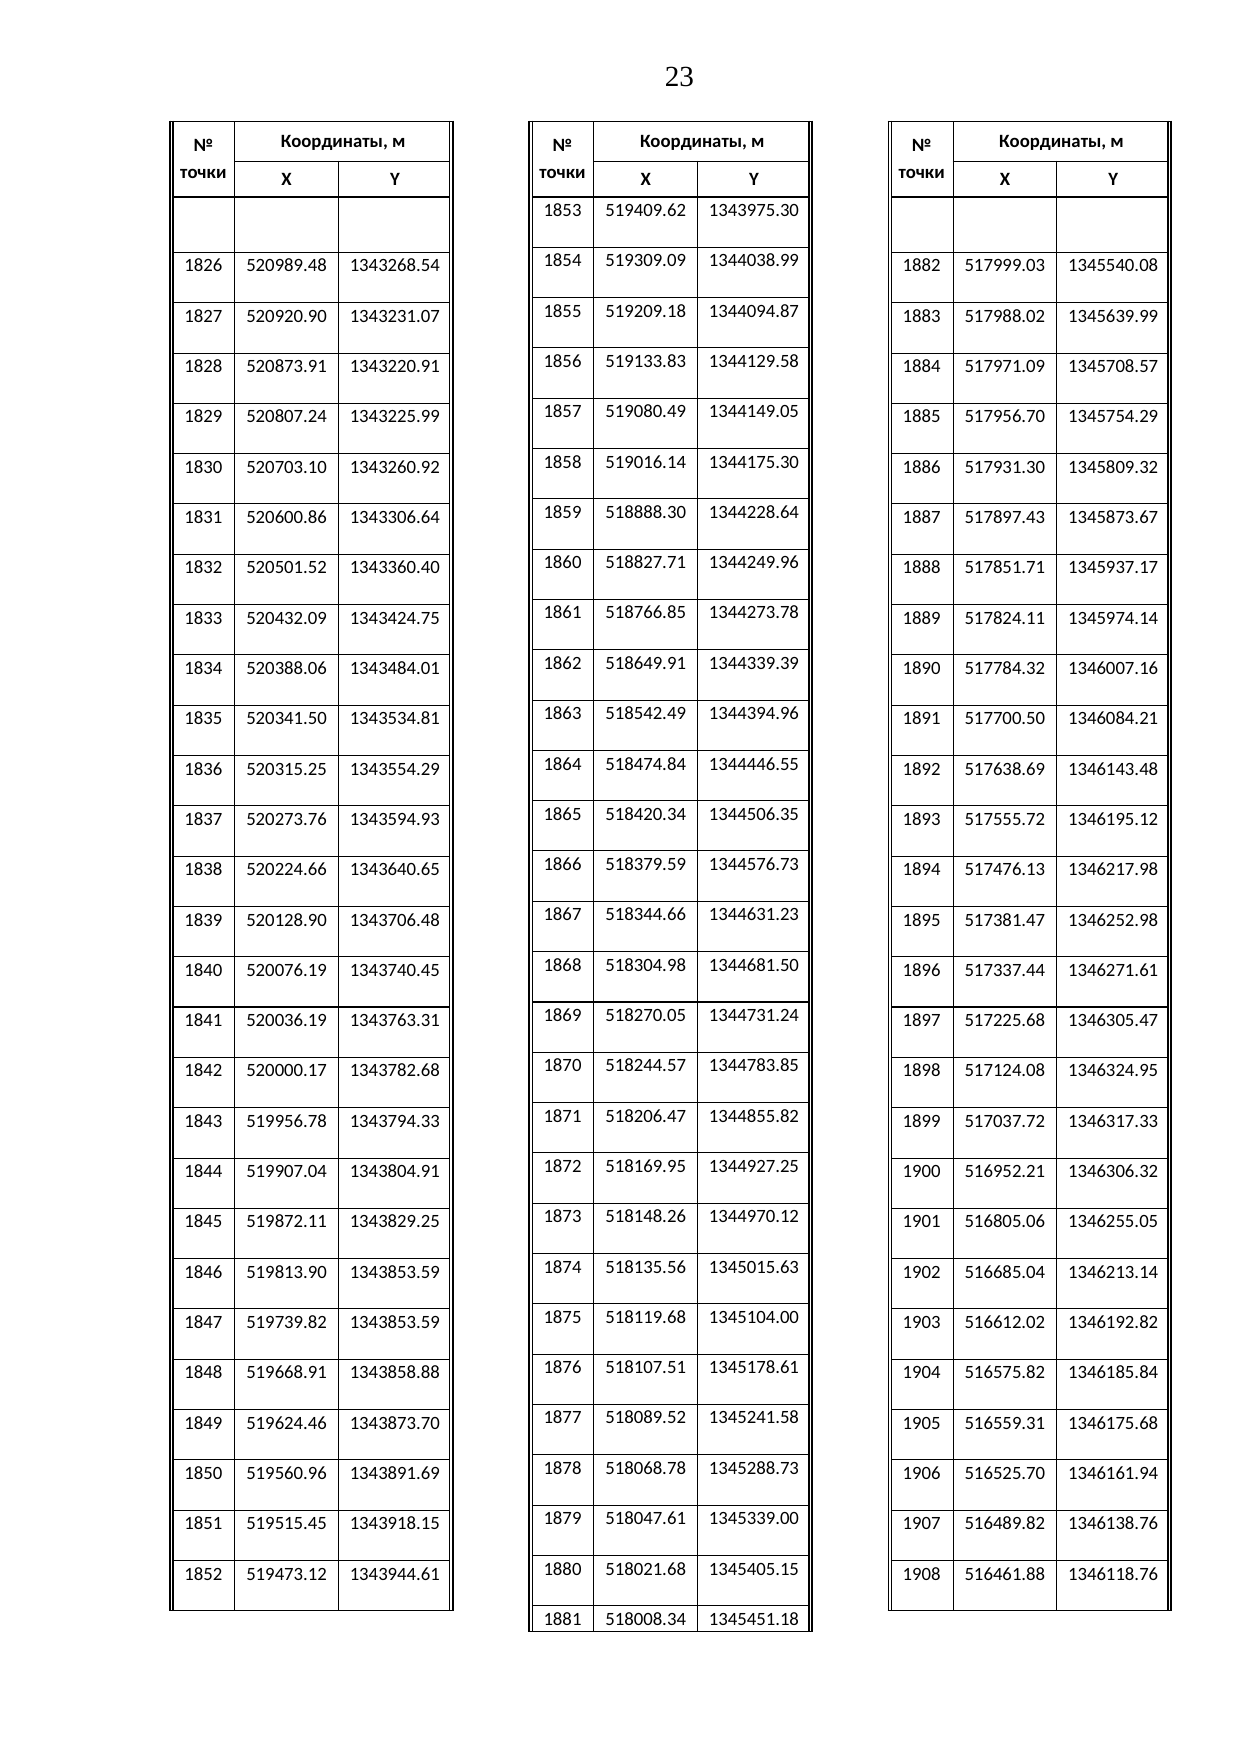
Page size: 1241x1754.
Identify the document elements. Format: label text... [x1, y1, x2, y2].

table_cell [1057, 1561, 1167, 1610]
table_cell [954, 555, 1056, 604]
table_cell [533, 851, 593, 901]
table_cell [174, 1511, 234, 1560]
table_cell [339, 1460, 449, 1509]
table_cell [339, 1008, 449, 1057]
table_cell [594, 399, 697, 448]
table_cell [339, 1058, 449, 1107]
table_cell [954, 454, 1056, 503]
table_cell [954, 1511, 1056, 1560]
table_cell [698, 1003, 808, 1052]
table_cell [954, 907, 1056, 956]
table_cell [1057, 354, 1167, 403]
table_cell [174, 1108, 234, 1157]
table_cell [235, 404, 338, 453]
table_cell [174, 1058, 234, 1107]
table_header № точки [533, 122, 593, 196]
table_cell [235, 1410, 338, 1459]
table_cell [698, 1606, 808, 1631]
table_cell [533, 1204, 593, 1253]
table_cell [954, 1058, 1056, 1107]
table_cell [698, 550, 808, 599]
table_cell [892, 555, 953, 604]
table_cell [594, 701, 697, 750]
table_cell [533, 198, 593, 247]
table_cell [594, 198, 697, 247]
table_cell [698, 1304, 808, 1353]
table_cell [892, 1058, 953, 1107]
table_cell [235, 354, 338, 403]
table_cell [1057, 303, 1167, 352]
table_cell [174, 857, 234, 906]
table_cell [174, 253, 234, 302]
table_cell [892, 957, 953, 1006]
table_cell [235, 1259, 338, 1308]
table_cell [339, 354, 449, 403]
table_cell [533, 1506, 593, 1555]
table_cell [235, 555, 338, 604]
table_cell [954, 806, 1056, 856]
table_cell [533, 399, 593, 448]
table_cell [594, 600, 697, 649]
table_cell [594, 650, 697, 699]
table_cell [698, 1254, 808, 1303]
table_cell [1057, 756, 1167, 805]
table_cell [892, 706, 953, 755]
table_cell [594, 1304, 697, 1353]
table_cell Y [698, 162, 808, 196]
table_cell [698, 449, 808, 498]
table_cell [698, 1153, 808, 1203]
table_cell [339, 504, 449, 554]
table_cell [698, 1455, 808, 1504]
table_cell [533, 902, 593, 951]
table_header Координаты, м [954, 122, 1167, 161]
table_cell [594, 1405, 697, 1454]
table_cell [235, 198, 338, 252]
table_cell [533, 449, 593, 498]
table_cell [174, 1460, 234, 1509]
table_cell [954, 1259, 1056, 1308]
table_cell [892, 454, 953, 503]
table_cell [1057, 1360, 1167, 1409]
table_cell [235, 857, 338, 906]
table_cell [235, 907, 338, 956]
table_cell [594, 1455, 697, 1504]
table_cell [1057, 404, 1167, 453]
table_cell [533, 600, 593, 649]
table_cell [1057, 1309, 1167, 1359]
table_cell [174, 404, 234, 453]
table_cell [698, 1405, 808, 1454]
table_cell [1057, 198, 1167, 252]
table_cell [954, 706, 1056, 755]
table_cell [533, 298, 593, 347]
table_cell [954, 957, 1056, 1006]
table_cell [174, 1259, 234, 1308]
table_cell Y [339, 162, 449, 196]
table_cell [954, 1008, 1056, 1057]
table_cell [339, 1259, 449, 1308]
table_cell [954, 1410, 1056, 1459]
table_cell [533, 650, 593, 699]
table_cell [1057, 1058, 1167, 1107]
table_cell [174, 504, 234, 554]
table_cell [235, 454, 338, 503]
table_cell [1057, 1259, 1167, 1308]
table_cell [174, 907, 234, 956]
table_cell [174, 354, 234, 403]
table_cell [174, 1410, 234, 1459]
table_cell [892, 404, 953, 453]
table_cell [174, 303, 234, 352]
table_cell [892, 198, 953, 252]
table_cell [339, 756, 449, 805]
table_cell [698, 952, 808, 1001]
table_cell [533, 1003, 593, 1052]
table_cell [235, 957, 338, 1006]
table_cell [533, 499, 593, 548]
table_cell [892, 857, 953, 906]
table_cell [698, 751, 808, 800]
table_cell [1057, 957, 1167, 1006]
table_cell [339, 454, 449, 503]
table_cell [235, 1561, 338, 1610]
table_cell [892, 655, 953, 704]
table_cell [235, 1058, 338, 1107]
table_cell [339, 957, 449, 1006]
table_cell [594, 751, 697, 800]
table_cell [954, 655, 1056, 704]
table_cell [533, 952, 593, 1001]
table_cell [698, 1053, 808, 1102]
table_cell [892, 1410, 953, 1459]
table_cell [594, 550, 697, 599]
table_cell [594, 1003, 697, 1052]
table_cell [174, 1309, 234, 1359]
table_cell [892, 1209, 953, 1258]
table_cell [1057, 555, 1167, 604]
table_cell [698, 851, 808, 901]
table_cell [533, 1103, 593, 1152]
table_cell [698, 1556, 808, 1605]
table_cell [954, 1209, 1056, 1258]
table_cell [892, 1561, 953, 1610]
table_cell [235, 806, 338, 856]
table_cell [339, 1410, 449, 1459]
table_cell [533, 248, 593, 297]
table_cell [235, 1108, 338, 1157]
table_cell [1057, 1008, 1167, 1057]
table_header № точки [892, 122, 953, 196]
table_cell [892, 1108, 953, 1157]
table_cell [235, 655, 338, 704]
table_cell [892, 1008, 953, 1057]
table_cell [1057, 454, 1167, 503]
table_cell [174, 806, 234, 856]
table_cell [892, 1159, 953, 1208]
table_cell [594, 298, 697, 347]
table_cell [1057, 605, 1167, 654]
table_cell X [594, 162, 697, 196]
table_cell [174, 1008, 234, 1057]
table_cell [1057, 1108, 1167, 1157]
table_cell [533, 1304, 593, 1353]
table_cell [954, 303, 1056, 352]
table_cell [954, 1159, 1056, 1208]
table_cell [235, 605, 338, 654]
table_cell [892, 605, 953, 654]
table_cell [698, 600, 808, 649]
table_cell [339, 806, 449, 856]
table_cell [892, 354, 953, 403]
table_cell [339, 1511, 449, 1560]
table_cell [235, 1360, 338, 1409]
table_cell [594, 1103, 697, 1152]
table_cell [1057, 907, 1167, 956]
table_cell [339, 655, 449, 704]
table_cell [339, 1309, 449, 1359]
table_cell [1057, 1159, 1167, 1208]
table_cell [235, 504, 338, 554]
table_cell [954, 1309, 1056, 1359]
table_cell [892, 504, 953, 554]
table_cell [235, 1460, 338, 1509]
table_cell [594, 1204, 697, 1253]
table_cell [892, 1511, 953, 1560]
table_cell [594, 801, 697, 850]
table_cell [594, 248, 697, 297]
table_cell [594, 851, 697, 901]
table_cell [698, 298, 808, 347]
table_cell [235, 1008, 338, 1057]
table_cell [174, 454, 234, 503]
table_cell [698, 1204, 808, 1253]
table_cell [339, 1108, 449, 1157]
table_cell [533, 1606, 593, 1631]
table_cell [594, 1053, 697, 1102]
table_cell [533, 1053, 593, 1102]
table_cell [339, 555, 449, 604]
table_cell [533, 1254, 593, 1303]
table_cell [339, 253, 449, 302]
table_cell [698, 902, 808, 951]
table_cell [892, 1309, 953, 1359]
table_cell X [235, 162, 338, 196]
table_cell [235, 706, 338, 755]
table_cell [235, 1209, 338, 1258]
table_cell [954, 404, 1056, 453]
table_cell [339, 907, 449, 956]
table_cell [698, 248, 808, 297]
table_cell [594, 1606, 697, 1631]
table_cell X [954, 162, 1056, 196]
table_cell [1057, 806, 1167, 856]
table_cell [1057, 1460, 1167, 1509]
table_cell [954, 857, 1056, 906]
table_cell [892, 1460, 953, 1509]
table_header Координаты, м [235, 122, 449, 161]
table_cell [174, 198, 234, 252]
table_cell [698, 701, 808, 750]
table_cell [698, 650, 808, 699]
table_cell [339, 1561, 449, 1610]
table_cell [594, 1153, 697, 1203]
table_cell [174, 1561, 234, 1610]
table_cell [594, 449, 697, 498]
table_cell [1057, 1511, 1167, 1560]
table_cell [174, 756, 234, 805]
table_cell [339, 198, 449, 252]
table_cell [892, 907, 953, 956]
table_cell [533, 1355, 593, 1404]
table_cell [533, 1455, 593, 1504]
table_header № точки [174, 122, 234, 196]
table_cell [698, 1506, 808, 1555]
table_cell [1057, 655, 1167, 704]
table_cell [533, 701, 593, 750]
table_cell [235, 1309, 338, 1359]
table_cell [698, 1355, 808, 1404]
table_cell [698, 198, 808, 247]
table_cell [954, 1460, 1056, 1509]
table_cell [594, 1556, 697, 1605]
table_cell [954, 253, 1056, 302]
table_header Координаты, м [594, 122, 808, 161]
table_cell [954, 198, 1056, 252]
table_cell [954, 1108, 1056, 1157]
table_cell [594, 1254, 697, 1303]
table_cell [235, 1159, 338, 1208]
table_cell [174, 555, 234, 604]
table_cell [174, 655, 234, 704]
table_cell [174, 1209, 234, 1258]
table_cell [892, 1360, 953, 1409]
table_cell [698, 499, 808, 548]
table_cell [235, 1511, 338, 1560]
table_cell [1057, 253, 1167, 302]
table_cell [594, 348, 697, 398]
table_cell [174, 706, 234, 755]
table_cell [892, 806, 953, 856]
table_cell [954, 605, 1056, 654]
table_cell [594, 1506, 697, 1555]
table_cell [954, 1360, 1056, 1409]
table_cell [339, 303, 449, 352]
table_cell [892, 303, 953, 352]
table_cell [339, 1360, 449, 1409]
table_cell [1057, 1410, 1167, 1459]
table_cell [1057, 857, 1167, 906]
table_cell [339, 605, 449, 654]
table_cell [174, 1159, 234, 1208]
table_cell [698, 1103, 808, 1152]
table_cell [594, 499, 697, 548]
table_cell Y [1057, 162, 1167, 196]
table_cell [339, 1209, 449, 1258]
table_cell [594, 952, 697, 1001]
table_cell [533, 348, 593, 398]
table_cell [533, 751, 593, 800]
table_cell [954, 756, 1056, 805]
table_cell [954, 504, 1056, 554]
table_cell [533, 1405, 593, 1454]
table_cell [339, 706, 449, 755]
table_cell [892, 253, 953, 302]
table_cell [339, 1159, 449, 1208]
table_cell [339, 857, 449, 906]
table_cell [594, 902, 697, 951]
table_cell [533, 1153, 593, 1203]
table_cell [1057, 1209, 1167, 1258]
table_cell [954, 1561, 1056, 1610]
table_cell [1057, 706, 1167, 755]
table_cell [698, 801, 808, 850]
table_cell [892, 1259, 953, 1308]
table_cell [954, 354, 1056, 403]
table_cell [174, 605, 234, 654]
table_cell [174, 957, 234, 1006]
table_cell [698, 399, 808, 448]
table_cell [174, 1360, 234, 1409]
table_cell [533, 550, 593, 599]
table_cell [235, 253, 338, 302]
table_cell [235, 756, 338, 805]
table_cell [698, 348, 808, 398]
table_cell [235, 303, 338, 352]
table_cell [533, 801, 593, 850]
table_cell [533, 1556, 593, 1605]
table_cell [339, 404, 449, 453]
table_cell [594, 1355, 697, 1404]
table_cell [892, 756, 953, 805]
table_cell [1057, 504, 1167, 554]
